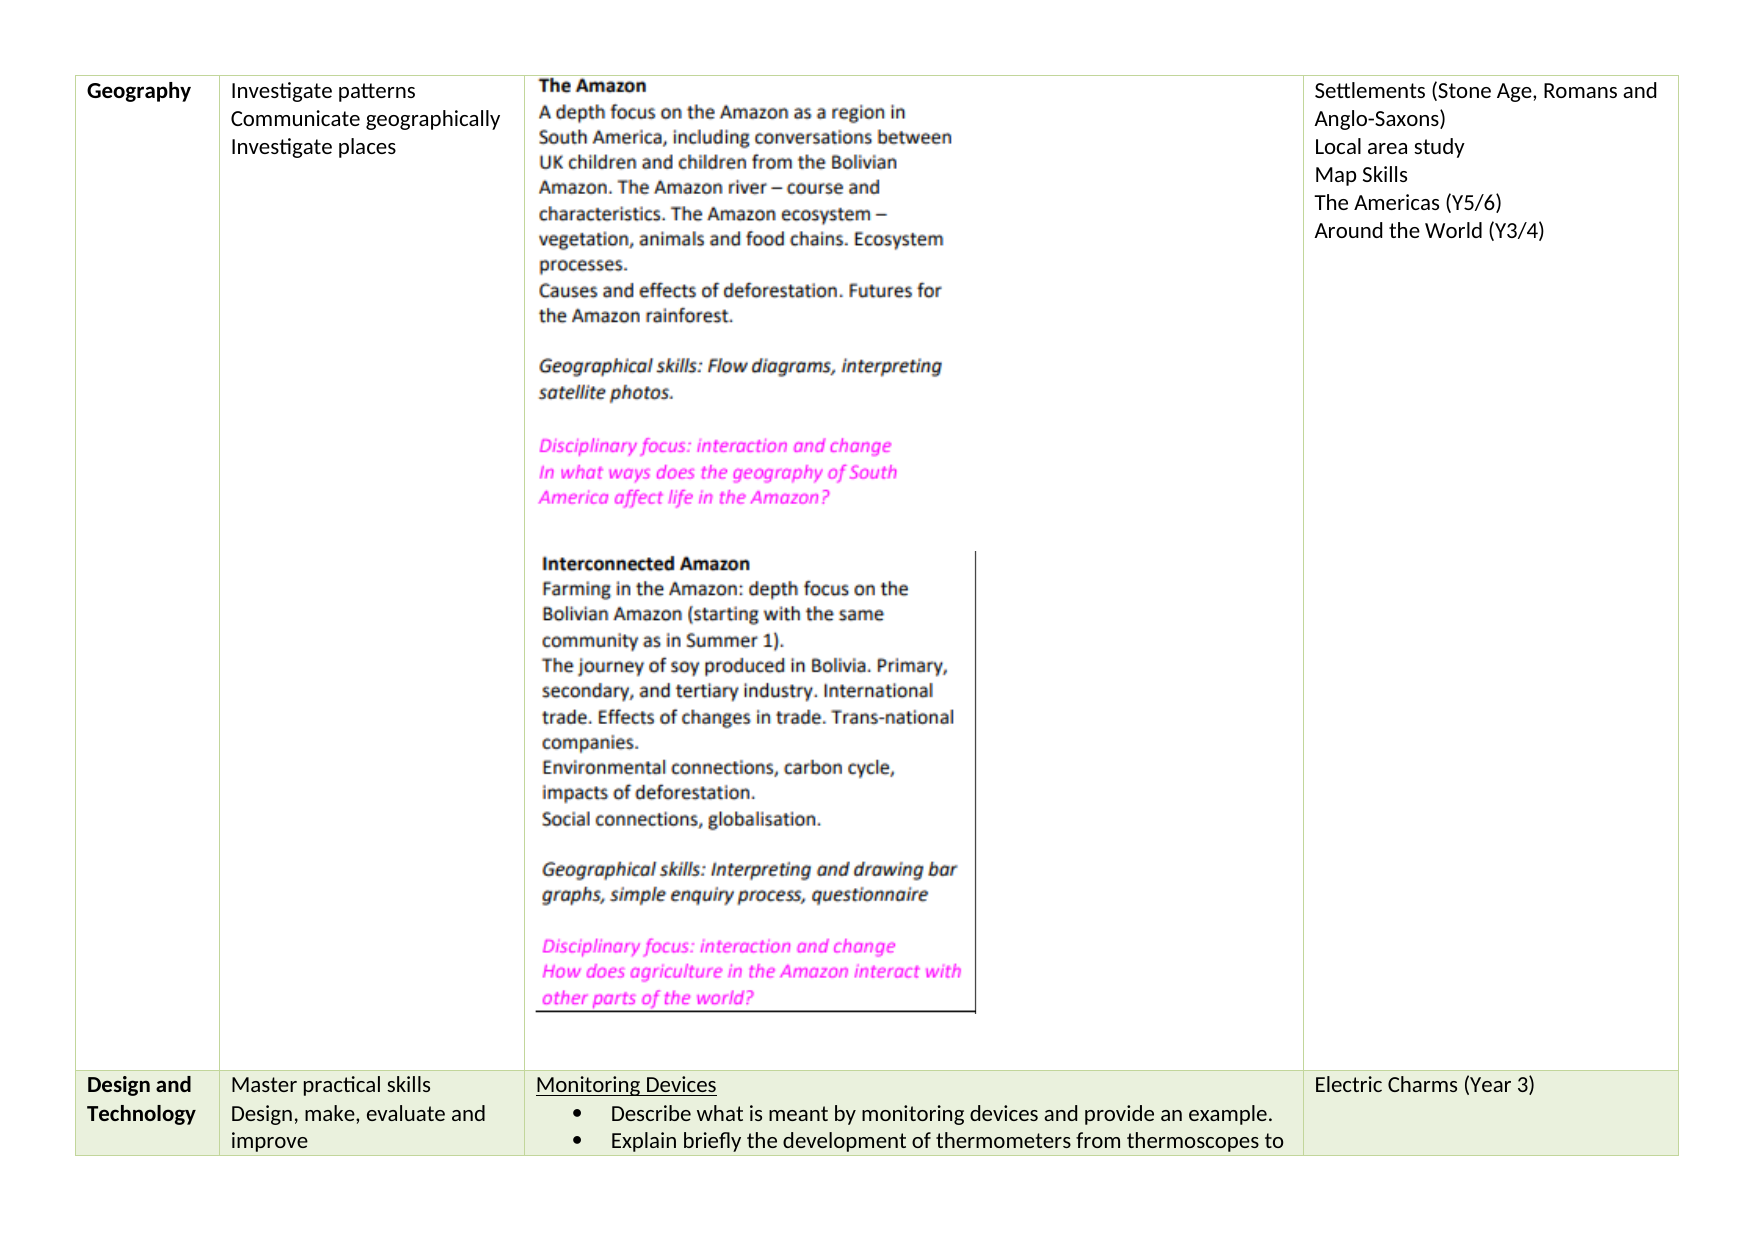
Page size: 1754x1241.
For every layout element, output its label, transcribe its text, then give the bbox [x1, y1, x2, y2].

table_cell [220, 1071, 524, 1155]
table_cell Settlements (Stone Age, Romans and Anglo-Saxons) Local area study Map Skills The Americas (Y5/6) Around the World (Y3/4) [1304, 76, 1678, 1069]
table_cell Geography [76, 76, 219, 1069]
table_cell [525, 1071, 1303, 1155]
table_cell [1304, 1071, 1678, 1155]
table_cell Investigate patterns Communicate geographically Investigate places [220, 76, 524, 1069]
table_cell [76, 1071, 219, 1155]
table_cell [525, 76, 1303, 1069]
picture [535, 76, 977, 1014]
